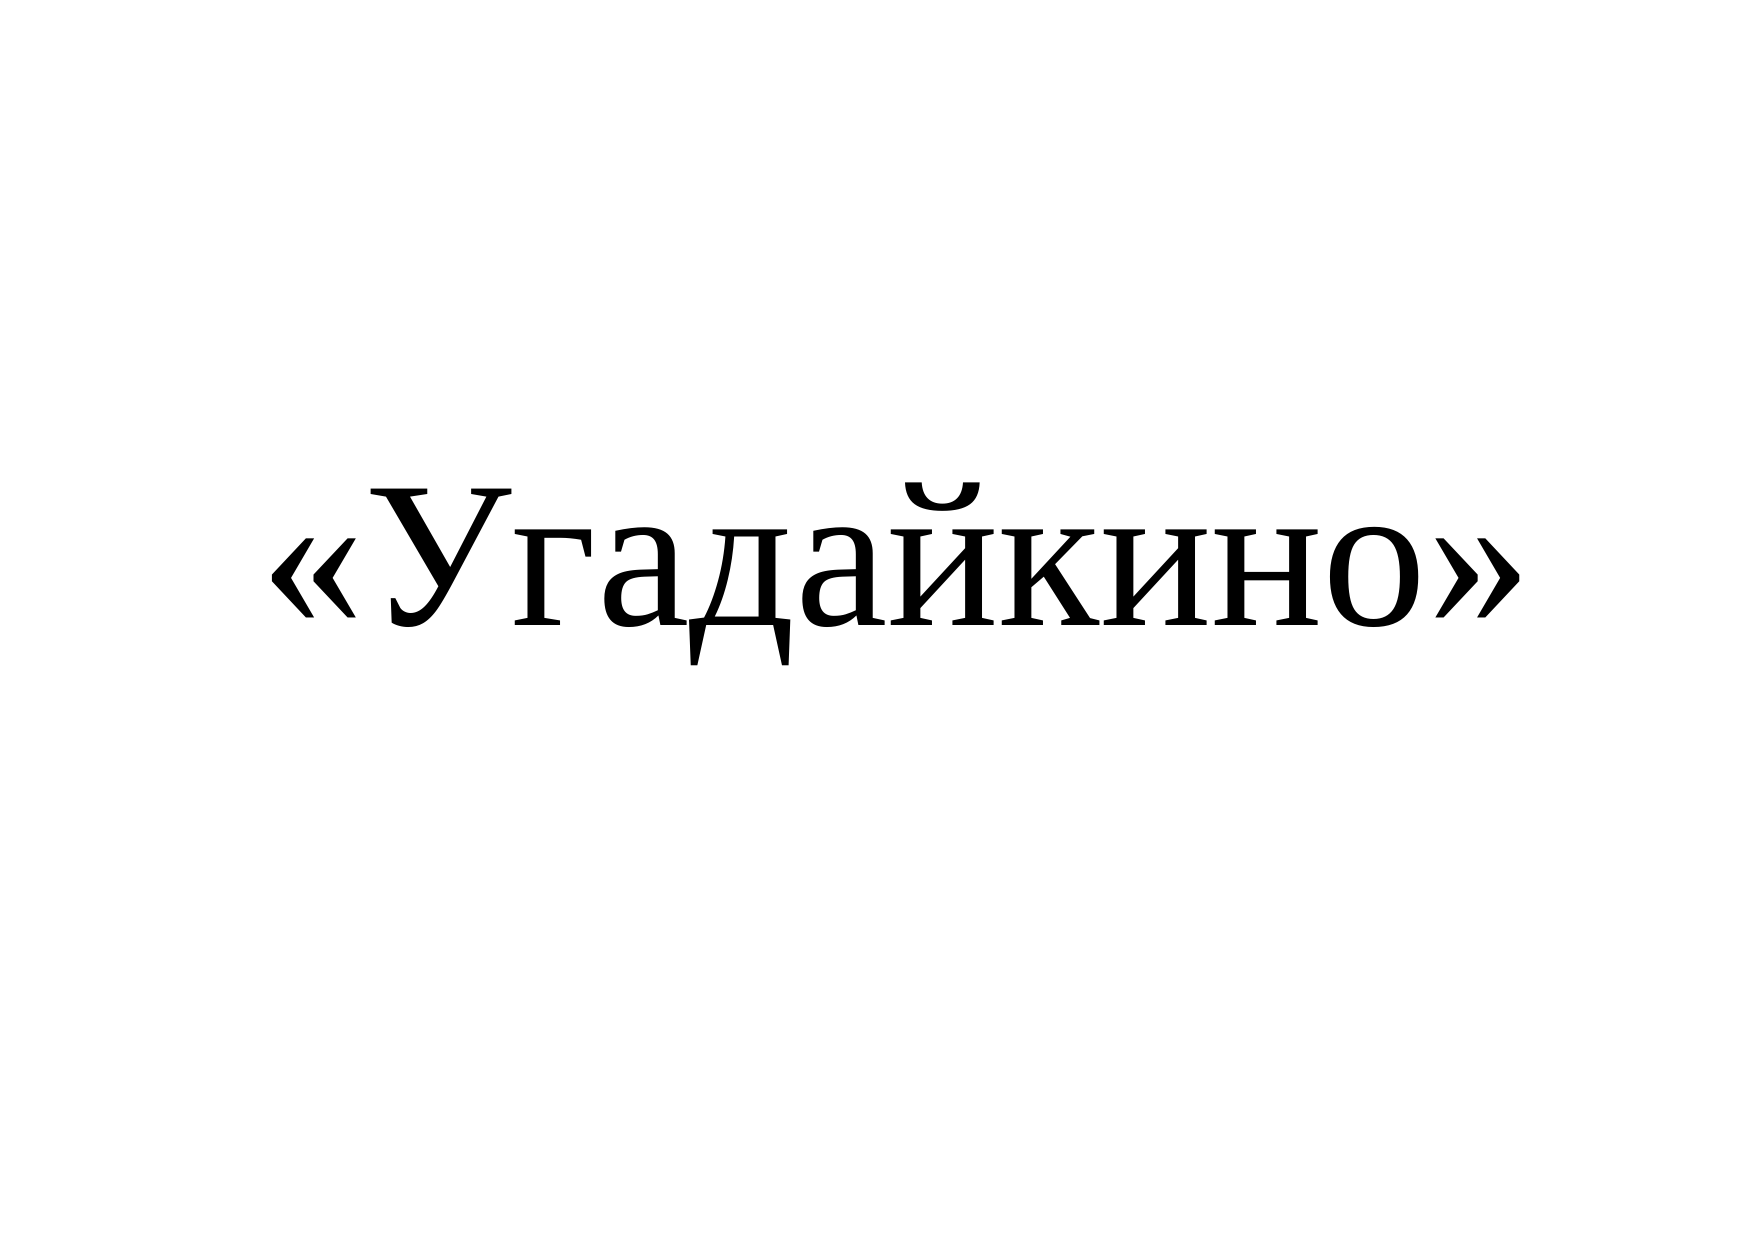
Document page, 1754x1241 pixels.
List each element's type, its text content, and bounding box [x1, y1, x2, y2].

list «Угадайкино» [156, 431, 1636, 671]
